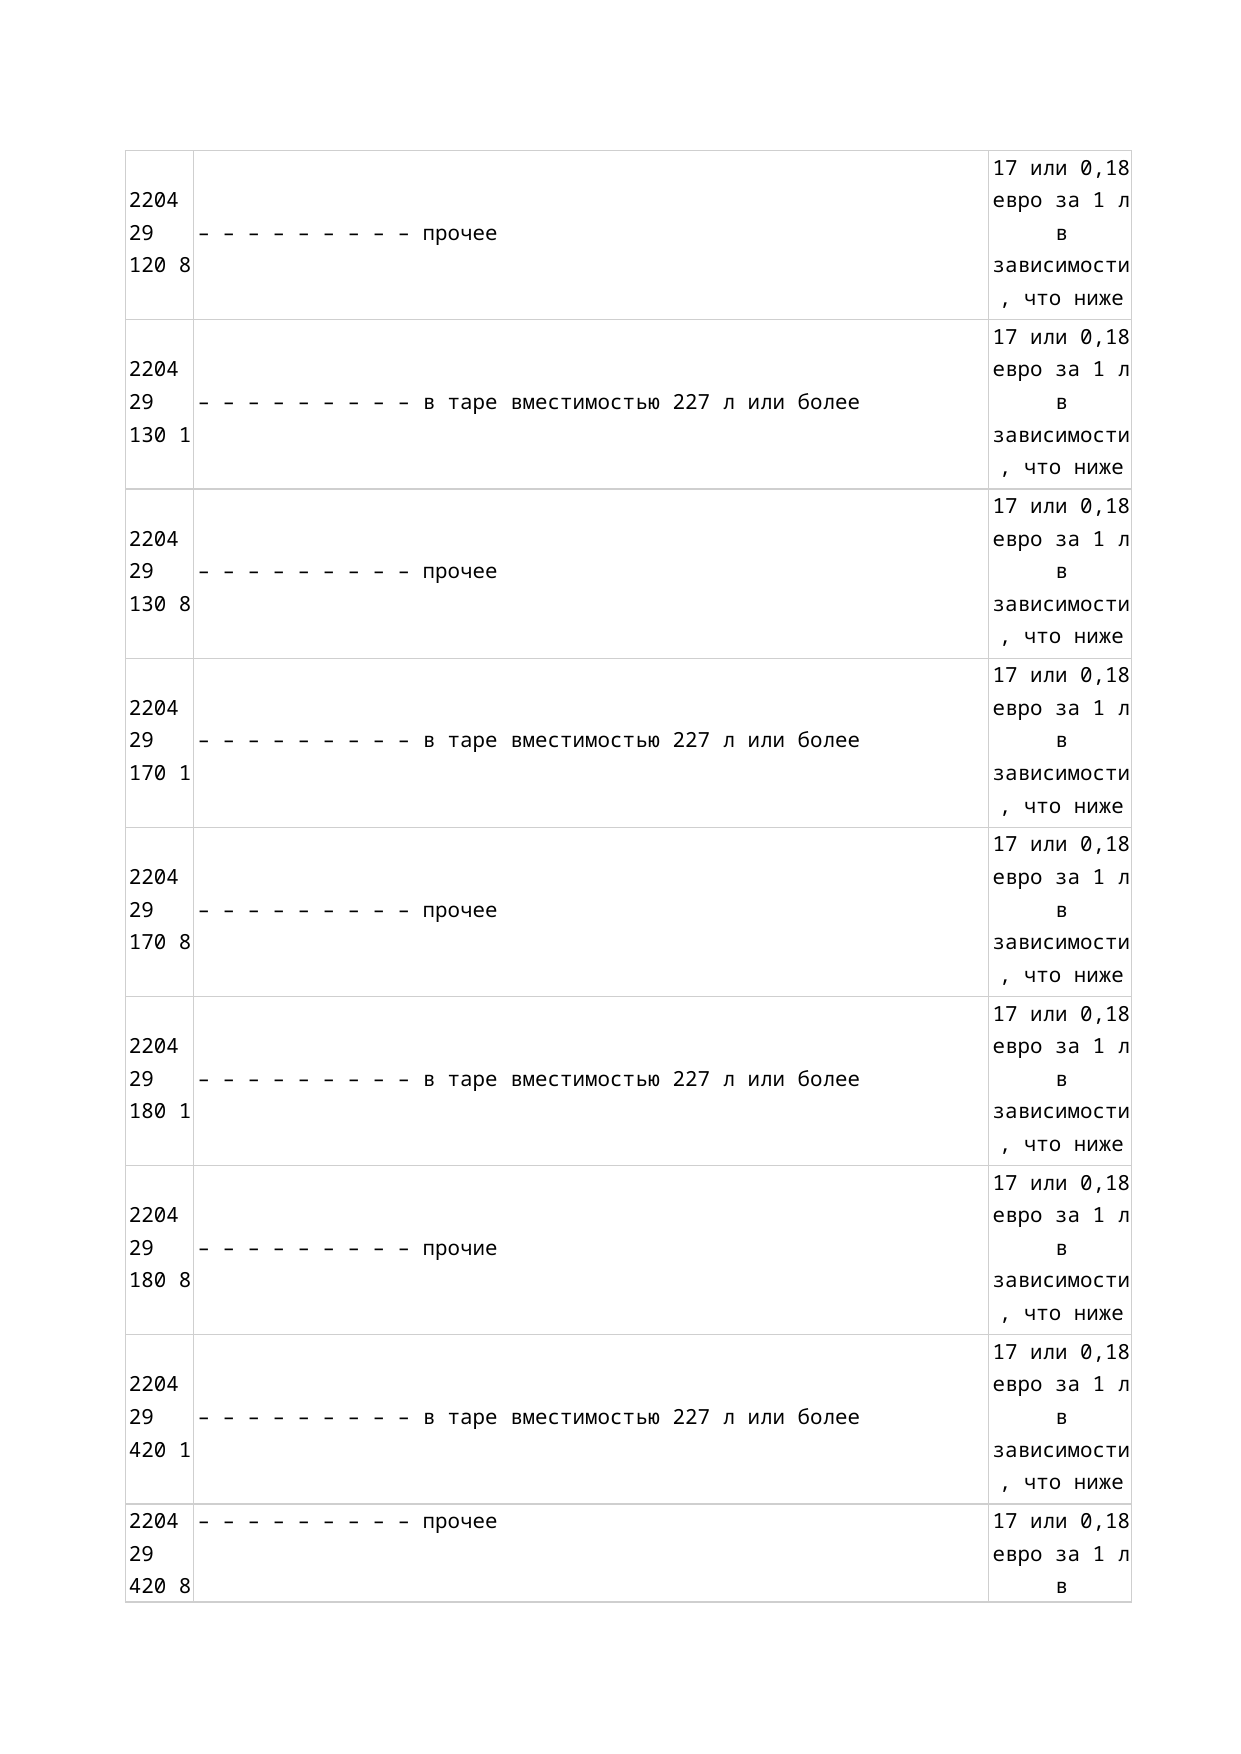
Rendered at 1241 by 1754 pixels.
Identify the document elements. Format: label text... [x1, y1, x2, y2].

table_cell 2204 29 120 8 [126, 151, 193, 319]
table_cell 2204 29 420 8 [126, 1505, 193, 1601]
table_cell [989, 1505, 1131, 1601]
table_cell 2204 29 170 8 [126, 828, 193, 996]
table_cell – – – – – – – – – прочее [194, 151, 988, 319]
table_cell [194, 1335, 988, 1503]
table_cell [989, 1335, 1131, 1503]
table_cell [194, 1505, 988, 1601]
table_cell – – – – – – – – – прочее [194, 490, 988, 657]
table_cell 2204 29 130 8 [126, 490, 193, 657]
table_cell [989, 151, 1131, 319]
table_cell 17 или 0,18 евро за 1 л в зависимости, что ниже [989, 490, 1131, 657]
table_cell 2204 29 130 1 [126, 320, 193, 488]
table_cell 17 или 0,18 евро за 1 л в зависимости, что ниже [989, 659, 1131, 827]
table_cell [194, 320, 988, 488]
table_cell 17 или 0,18 евро за 1 л в зависимости, что ниже [989, 997, 1131, 1165]
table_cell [989, 320, 1131, 488]
table_cell – – – – – – – – – прочее [194, 828, 988, 996]
table_cell – – – – – – – – – в таре вместимостью 227 л или более [194, 659, 988, 827]
table_cell 2204 29 180 1 [126, 997, 193, 1165]
table_cell 17 или 0,18 евро за 1 л в зависимости, что ниже [989, 1166, 1131, 1334]
table_cell 17 или 0,18 евро за 1 л в зависимости, что ниже [989, 828, 1131, 996]
table_cell – – – – – – – – – прочие [194, 1166, 988, 1334]
table_cell 2204 29 420 1 [126, 1335, 193, 1503]
table_cell 2204 29 180 8 [126, 1166, 193, 1334]
table_cell 2204 29 170 1 [126, 659, 193, 827]
table_cell – – – – – – – – – в таре вместимостью 227 л или более [194, 997, 988, 1165]
